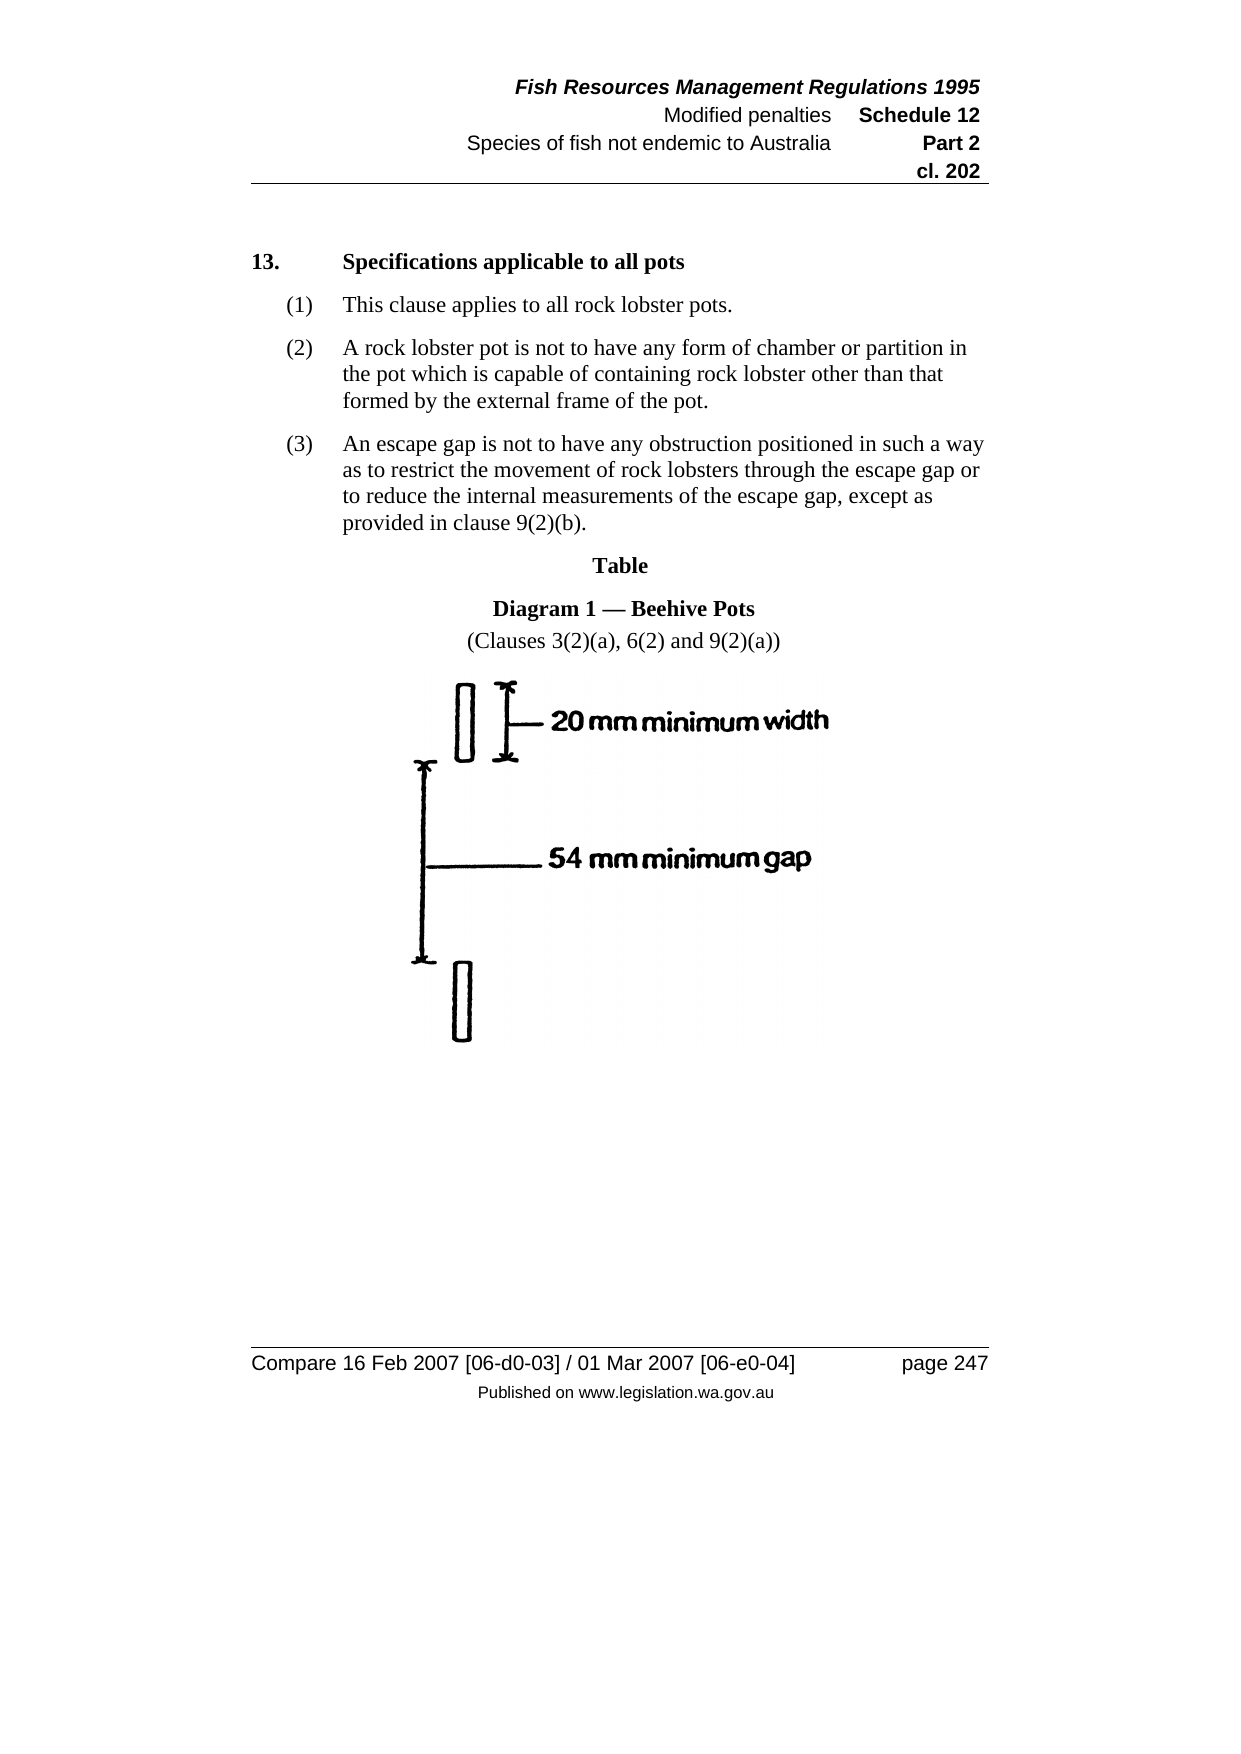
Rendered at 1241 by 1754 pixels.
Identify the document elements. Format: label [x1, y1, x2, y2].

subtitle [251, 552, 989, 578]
picture [398, 670, 850, 1049]
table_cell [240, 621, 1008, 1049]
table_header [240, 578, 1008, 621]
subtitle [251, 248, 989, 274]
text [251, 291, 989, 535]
